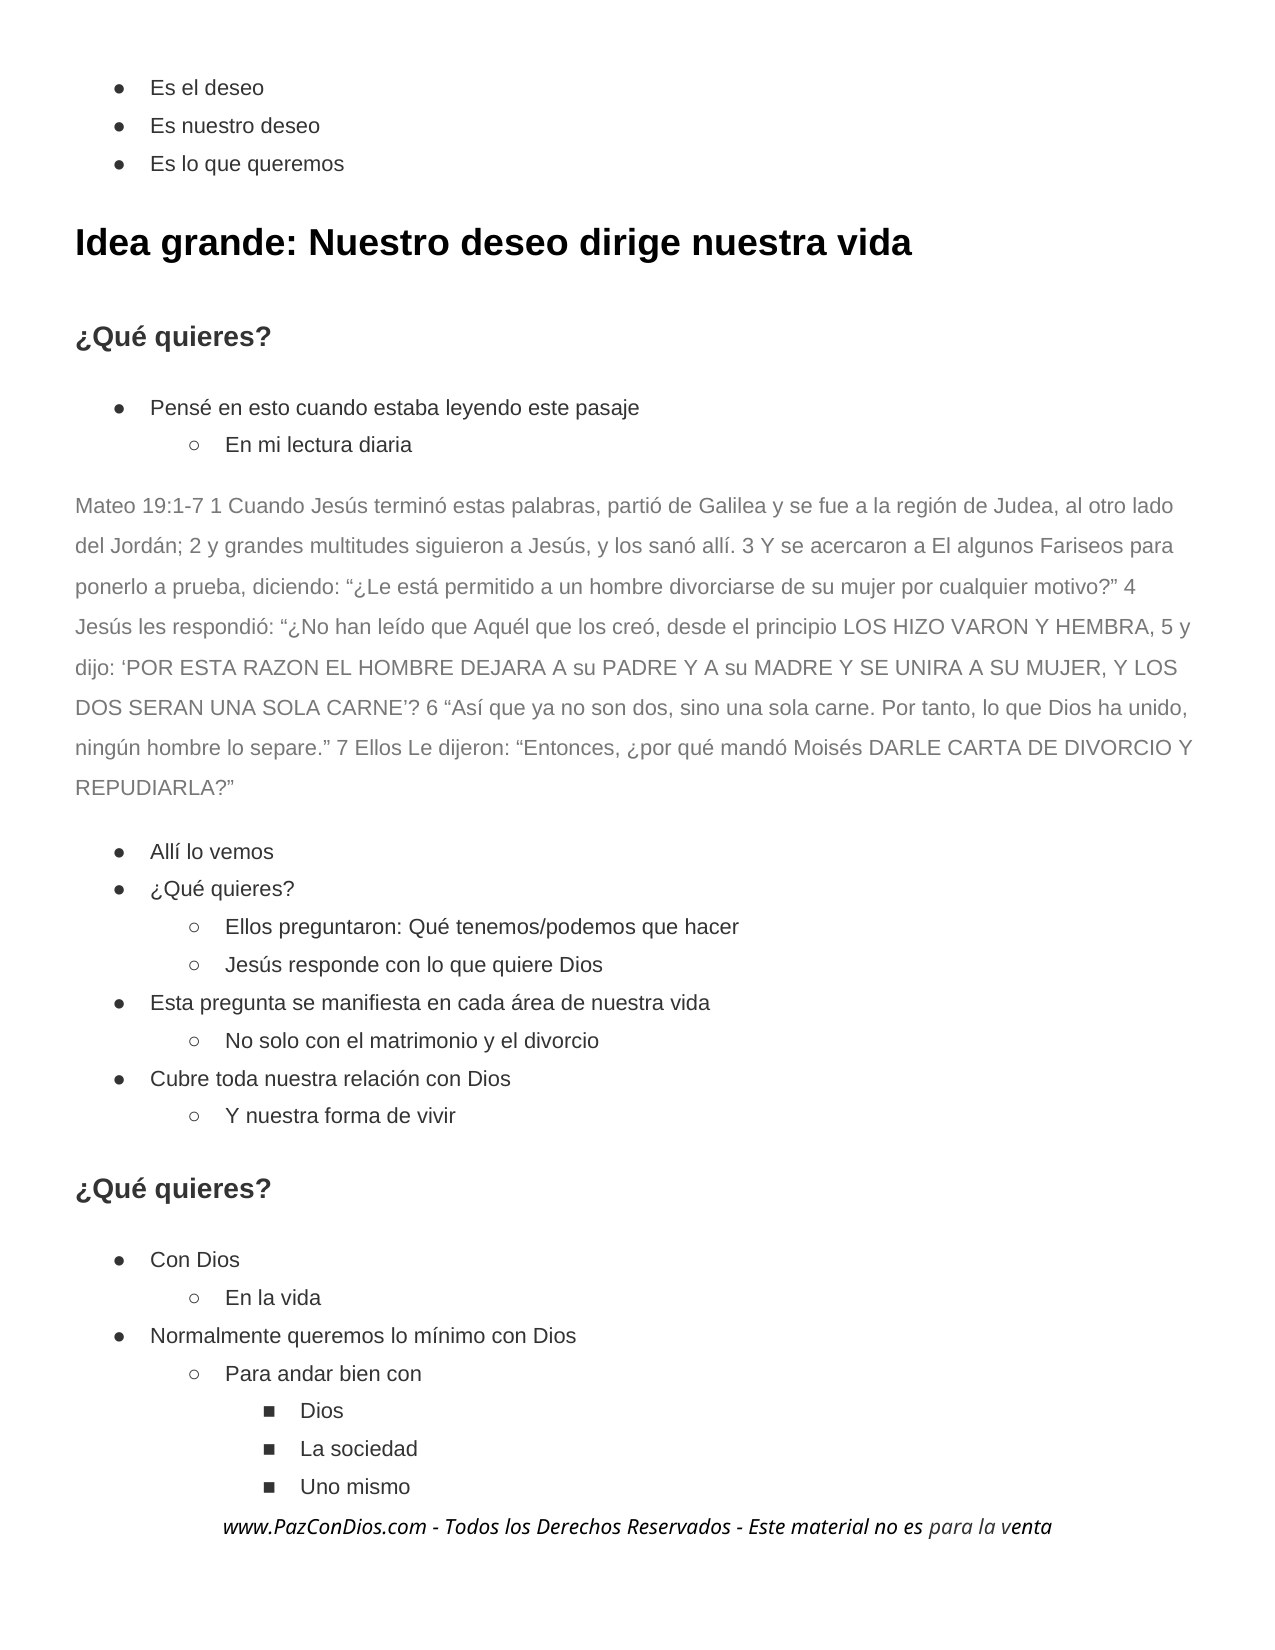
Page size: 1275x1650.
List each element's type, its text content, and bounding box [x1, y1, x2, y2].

list Esta pregunta se manifiesta en cada área de nuestra vida [112, 990, 1200, 1015]
list Dios [262, 1398, 1200, 1423]
list Es lo que queremos [112, 151, 1200, 176]
list Cubre toda nuestra relación con Dios [112, 1065, 1200, 1091]
list Con Dios [112, 1247, 1200, 1272]
list En mi lectura diaria [187, 432, 1200, 458]
list No solo con el matrimonio y el divorcio [187, 1028, 1200, 1053]
list Jesús responde con lo que quiere Dios [187, 952, 1200, 977]
list La sociedad [262, 1436, 1200, 1461]
list Es nuestro deseo [112, 113, 1200, 138]
list Normalmente queremos lo mínimo con Dios [112, 1323, 1200, 1348]
list Y nuestra forma de vivir [187, 1103, 1200, 1128]
subtitle ¿Qué quieres? [75, 320, 1200, 352]
subtitle Idea grande: Nuestro deseo dirige nuestra vida [75, 220, 1200, 263]
list Pensé en esto cuando estaba leyendo este pasaje [112, 394, 1200, 420]
list Ellos preguntaron: Qué tenemos/podemos que hacer [187, 914, 1200, 939]
list En la vida [187, 1285, 1200, 1310]
subtitle ¿Qué quieres? [75, 1172, 1200, 1205]
list Uno mismo [262, 1474, 1200, 1499]
text Mateo 19:1-7 1 Cuando Jesús terminó estas palabras, partió de Galilea y se fue a la región de Judea, al otro lado del Jordán; 2 y grandes multitudes siguieron a Jesús, y los sanó allí. 3 Y se acercaron a El algunos Fariseos para ponerlo a prueba, diciendo: “¿Le está permitido a un hombre divorciarse de su mujer por cualquier motivo?” 4 Jesús les respondió: “¿No han leído que Aquél que los creó, desde el principio LOS HIZO VARON Y HEMBRA, 5 y dijo: ‘POR ESTA RAZON EL HOMBRE DEJARA A su PADRE Y A su MADRE Y SE UNIRA A SU MUJER, Y LOS DOS SERAN UNA SOLA CARNE’? 6 “Así que ya no son dos, sino una sola carne. Por tanto, lo que Dios ha unido, ningún hombre lo separe.” 7 Ellos Le dijeron: “Entonces, ¿por qué mandó Moisés DARLE CARTA DE DIVORCIO Y REPUDIARLA?” [75, 493, 1200, 801]
list Allí lo vemos [112, 838, 1200, 864]
list ¿Qué quieres? [112, 876, 1200, 902]
list Para andar bien con [187, 1360, 1200, 1386]
list Es el deseo [112, 75, 1200, 100]
